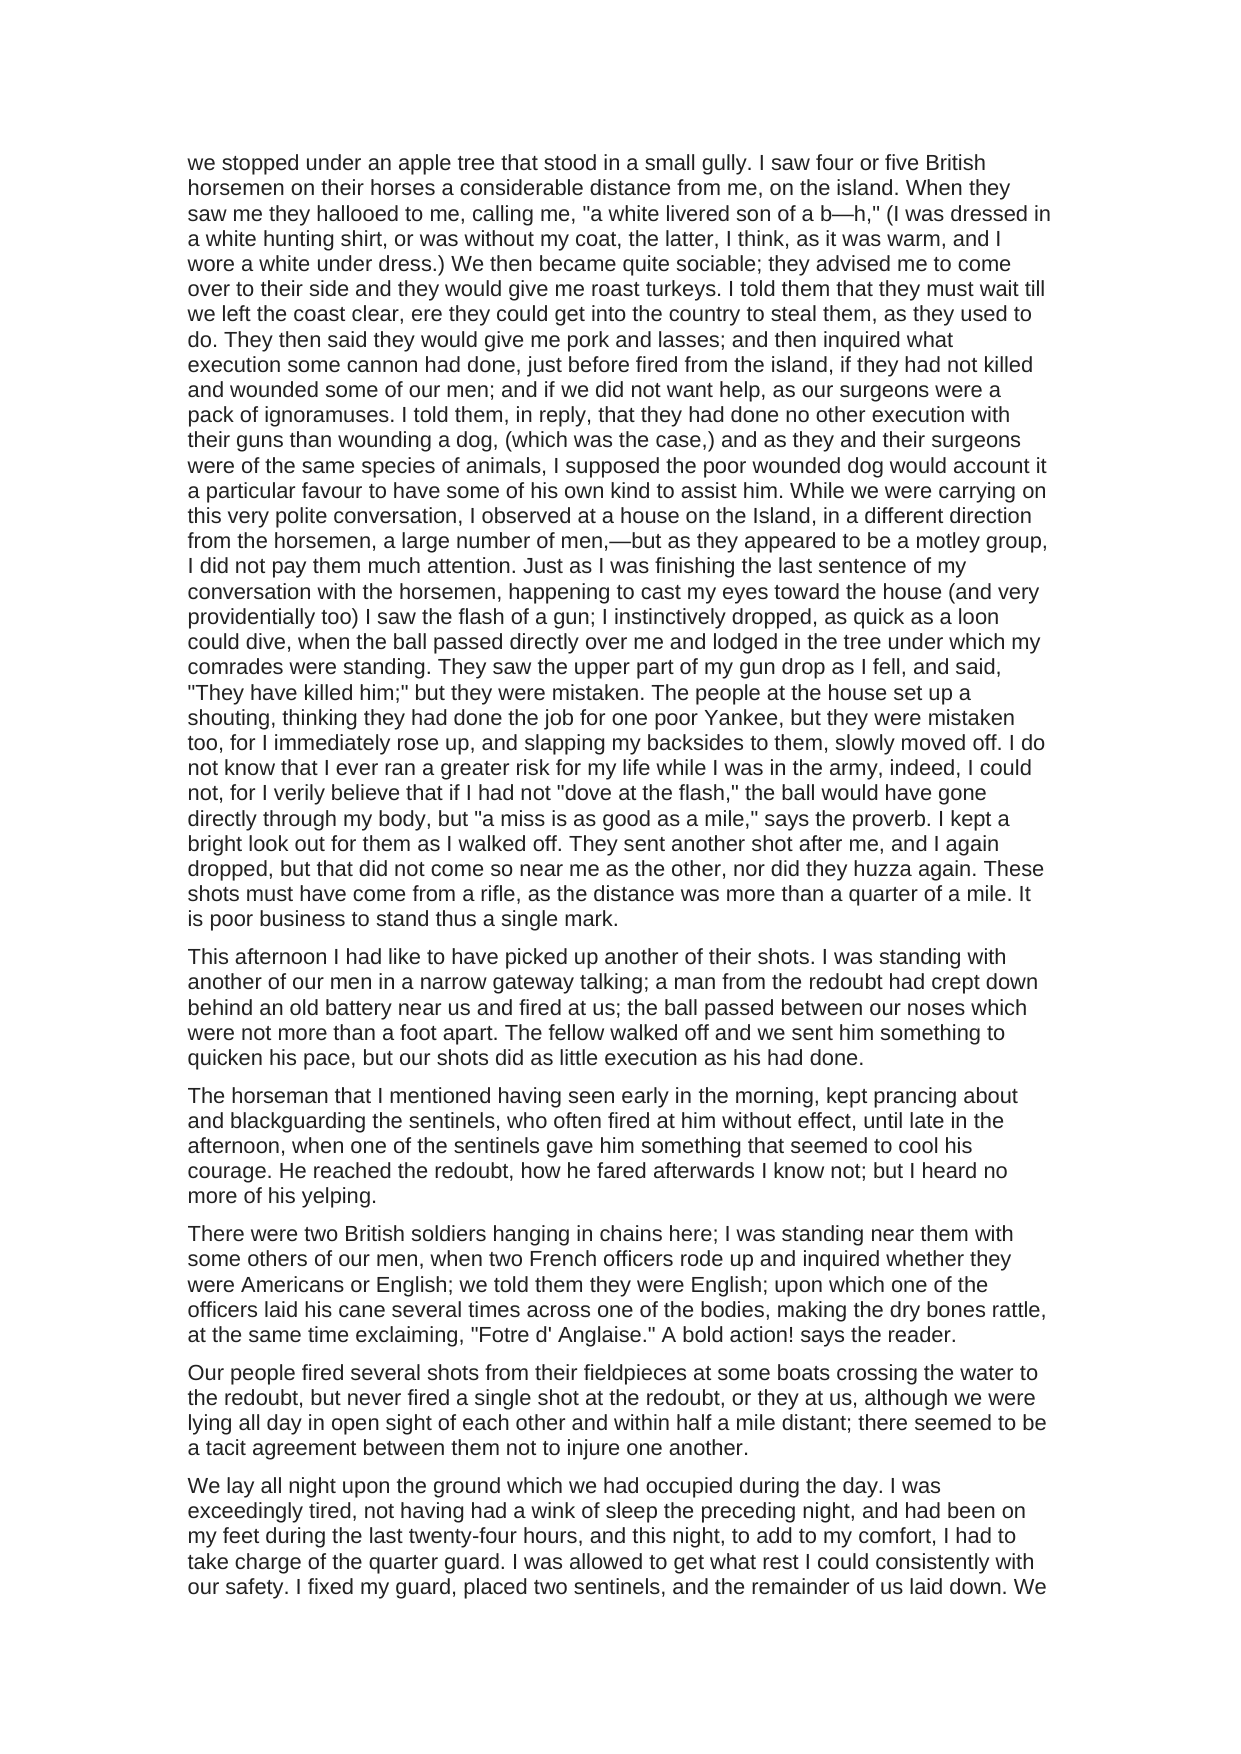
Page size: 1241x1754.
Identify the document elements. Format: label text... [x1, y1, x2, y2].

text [187, 1473, 1053, 1599]
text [187, 150, 1053, 931]
text The horseman that I mentioned having seen early in the morning, kept prancing about and blackguarding the sentinels, who often fired at him without effect, until late in the afternoon, when one of the sentinels gave him something that seemed to cool his courage. He reached the redoubt, how he fared afterwards I know not; but I heard no more of his yelping. [187, 1082, 1053, 1208]
text Our people fired several shots from their fieldpieces at some boats crossing the water to the redoubt, but never fired a single shot at the redoubt, or they at us, although we were lying all day in open sight of each other and within half a mile distant; there seemed to be a tacit agreement between them not to injure one another. [187, 1359, 1053, 1460]
text This afternoon I had like to have picked up another of their shots. I was standing with another of our men in a narrow gateway talking; a man from the redoubt had crept down behind an old battery near us and fired at us; the ball passed between our noses which were not more than a foot apart. The fellow walked off and we sent him something to quicken his pace, but our shots did as little execution as his had done. [187, 944, 1053, 1070]
text There were two British soldiers hanging in chains here; I was standing near them with some others of our men, when two French officers rode up and inquired whether they were Americans or English; we told them they were English; upon which one of the officers laid his cane several times across one of the bodies, making the dry bones rattle, at the same time exclaiming, "Fotre d' Anglaise." A bold action! says the reader. [187, 1221, 1053, 1347]
